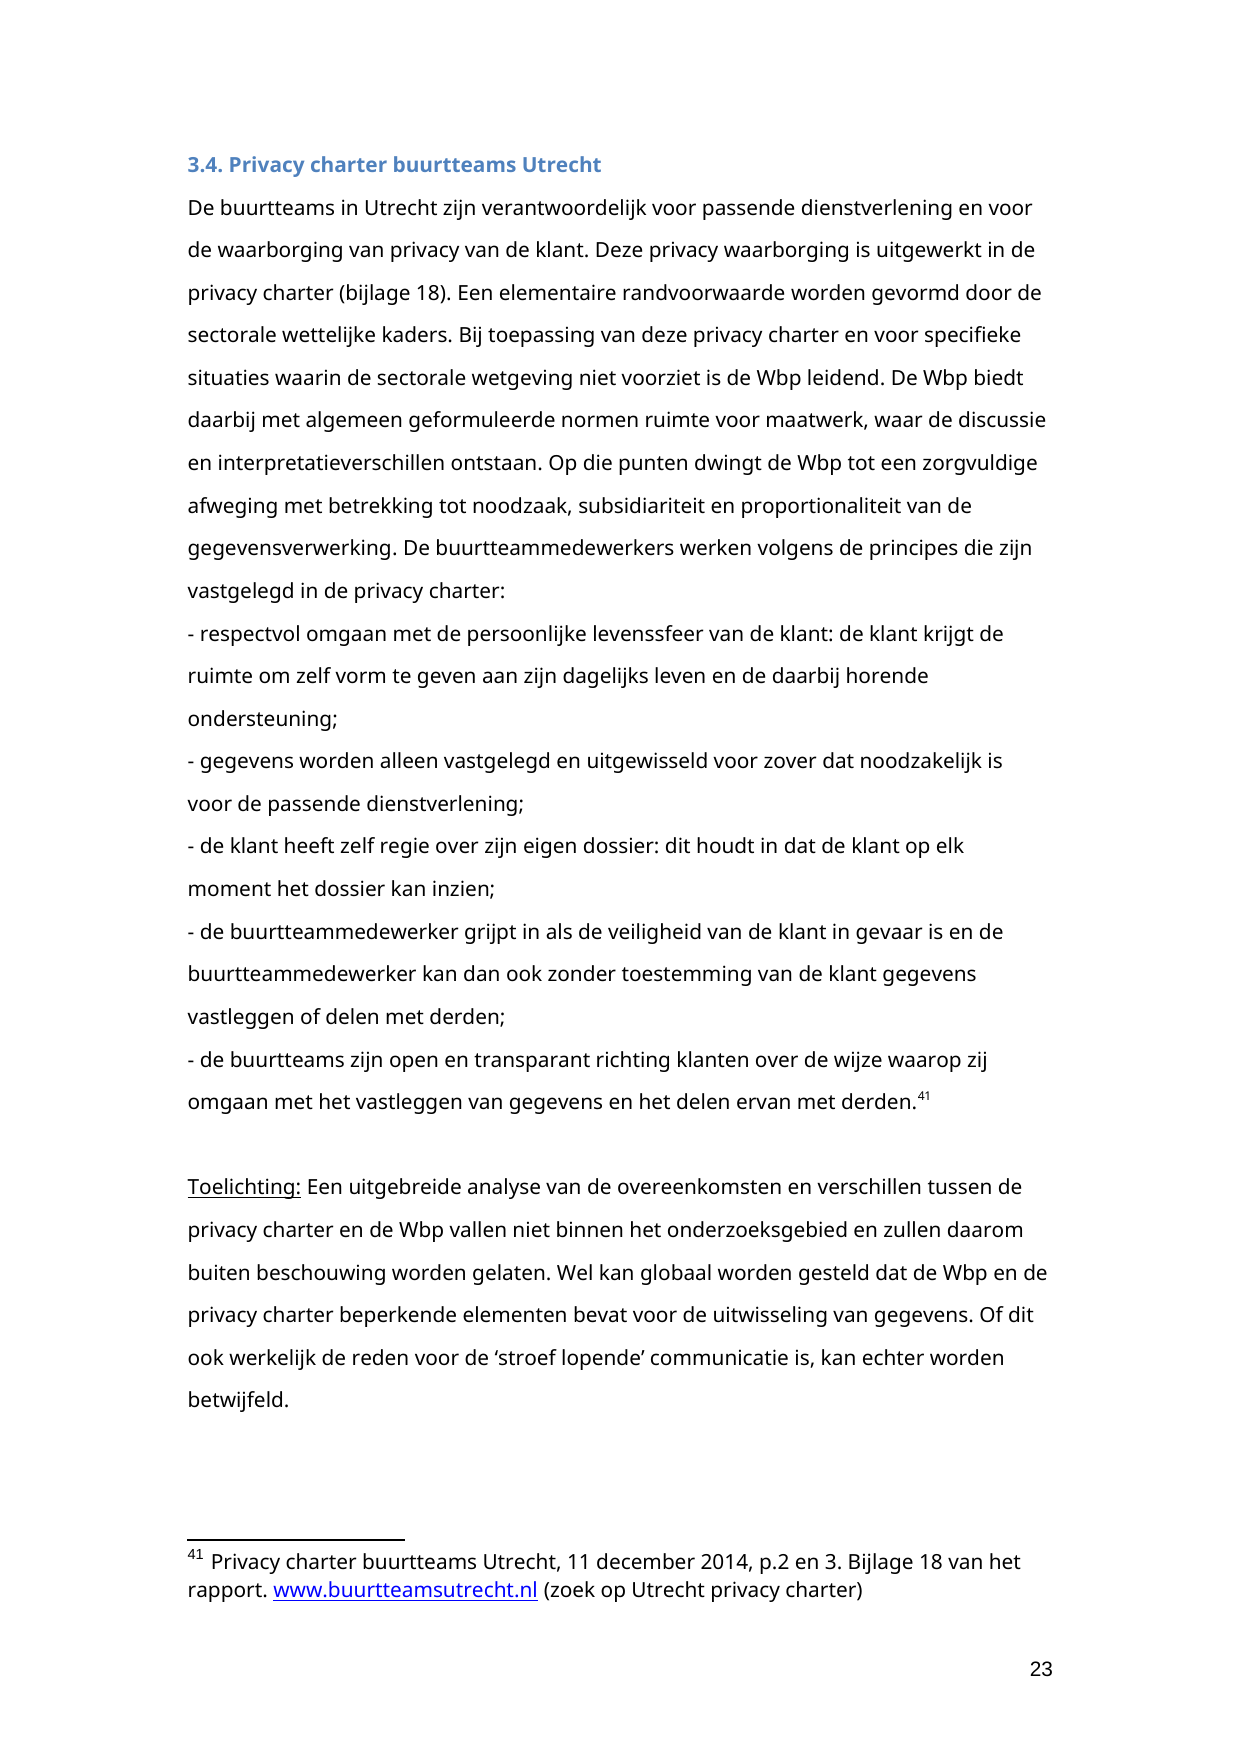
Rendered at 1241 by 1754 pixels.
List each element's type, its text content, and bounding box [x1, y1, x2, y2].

text De buurtteams in Utrecht zijn verantwoordelijk voor passende dienstverlening en voor de waarborging van privacy van de klant. Deze privacy waarborging is uitgewerkt in de privacy charter (bijlage 18). Een elementaire randvoorwaarde worden gevormd door de sectorale wettelijke kaders. Bij toepassing van deze privacy charter en voor specifieke situaties waarin de sectorale wetgeving niet voorziet is de Wbp leidend. De Wbp biedt daarbij met algemeen geformuleerde normen ruimte voor maatwerk, waar de discussie en interpretatieverschillen ontstaan. Op die punten dwingt de Wbp tot een zorgvuldige afweging met betrekking tot noodzaak, subsidiariteit en proportionaliteit van de gegevensverwerking. De buurtteammedewerkers werken volgens de principes die zijn vastgelegd in de privacy charter: - respectvol omgaan met de persoonlijke levenssfeer van de klant: de klant krijgt de ruimte om zelf vorm te geven aan zijn dagelijks leven en de daarbij horende ondersteuning; - gegevens worden alleen vastgelegd en uitgewisseld voor zover dat noodzakelijk is voor de passende dienstverlening; - de klant heeft zelf regie over zijn eigen dossier: dit houdt in dat de klant op elk moment het dossier kan inzien; - de buurtteammedewerker grijpt in als de veiligheid van de klant in gevaar is en de buurtteammedewerker kan dan ook zonder toestemming van de klant gegevens vastleggen of delen met derden; - de buurtteams zijn open en transparant richting klanten over de wijze waarop zij omgaan met het vastleggen van gegevens en het delen ervan met derden. [187, 193, 1053, 1116]
subtitle 3.4. Privacy charter buurtteams Utrecht [187, 150, 1053, 178]
text Toelichting: Een uitgebreide analyse van de overeenkomsten en verschillen tussen de privacy charter en de Wbp vallen niet binnen het onderzoeksgebied en zullen daarom buiten beschouwing worden gelaten. Wel kan globaal worden gesteld dat de Wbp en de privacy charter beperkende elementen bevat voor de uitwisseling van gegevens. Of dit ook werkelijk de reden voor de ‘stroef lopende’ communicatie is, kan echter worden betwijfeld. [187, 1172, 1053, 1414]
